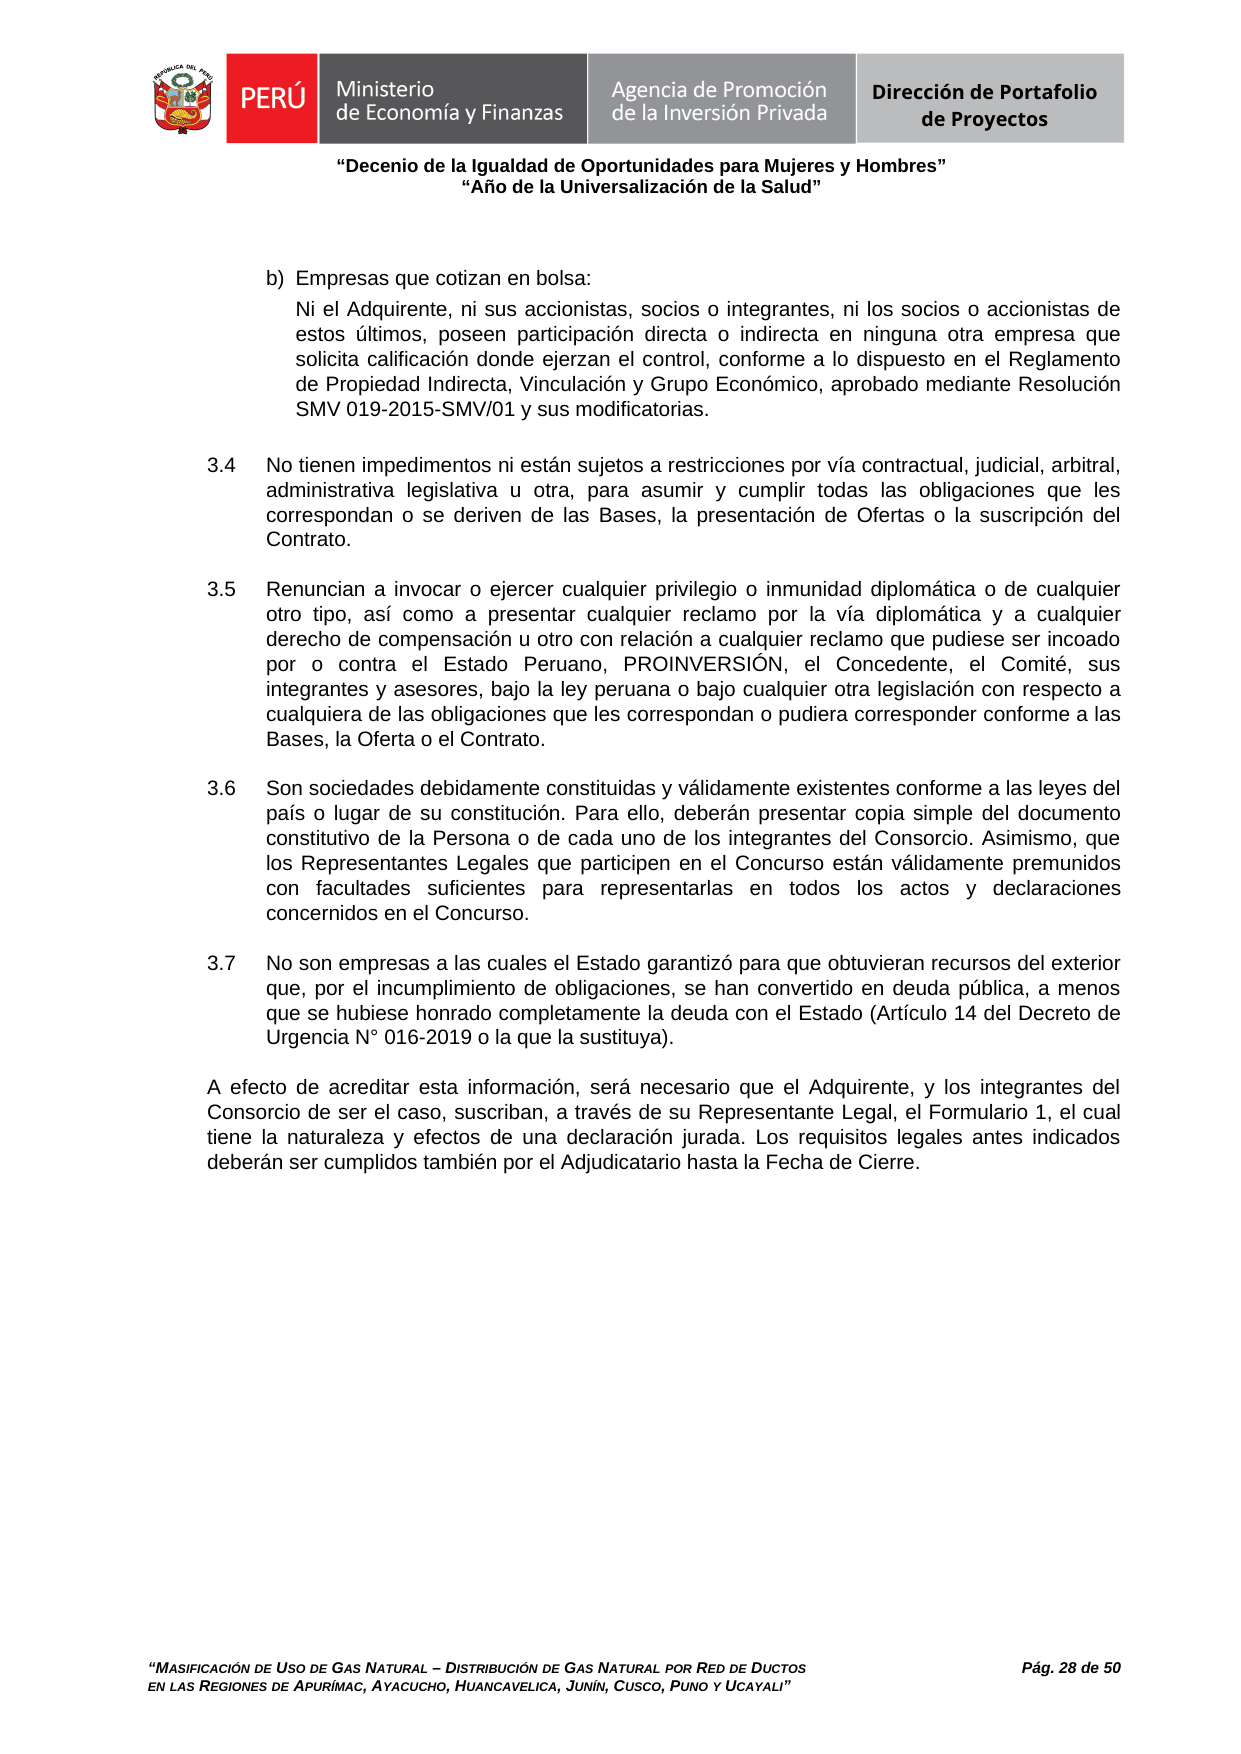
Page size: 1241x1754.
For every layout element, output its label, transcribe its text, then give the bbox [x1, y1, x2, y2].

picture [139, 43, 1149, 151]
text A efecto de acreditar esta información, será necesario que el Adquirente, y los integrantes del Consorcio de ser el caso, suscriban, a través de su Representante Legal, el Formulario 1, el cual tiene la naturaleza y efectos de una declaración jurada. Los requisitos legales antes indicados deberán ser cumplidos también por el Adjudicatario hasta la Fecha de Cierre. [207, 1075, 1122, 1174]
text 3.4 No tienen impedimentos ni están sujetos a restricciones por vía contractual, judicial, arbitral, administrativa legislativa u otra, para asumir y cumplir todas las obligaciones que les correspondan o se deriven de las Bases, la presentación de Ofertas o la suscripción del Contrato. [207, 453, 1122, 551]
text 3.6 Son sociedades debidamente constituidas y válidamente existentes conforme a las leyes del país o lugar de su constitución. Para ello, deberán presentar copia simple del documento constitutivo de la Persona o de cada uno de los integrantes del Consorcio. Asimismo, que los Representantes Legales que participen en el Concurso están válidamente premunidos con facultades suficientes para representarlas en todos los actos y declaraciones concernidos en el Concurso. [207, 776, 1122, 925]
text 3.5 Renuncian a invocar o ejercer cualquier privilegio o inmunidad diplomática o de cualquier otro tipo, así como a presentar cualquier reclamo por la vía diplomática y a cualquier derecho de compensación u otro con relación a cualquier reclamo que pudiese ser incoado por o contra el Estado Peruano, PROINVERSIÓN, el Concedente, el Comité, sus integrantes y asesores, bajo la ley peruana o bajo cualquier otra legislación con respecto a cualquiera de las obligaciones que les correspondan o pudiera corresponder conforme a las Bases, la Oferta o el Contrato. [207, 577, 1122, 750]
text b) Empresas que cotizan en bolsa: [266, 266, 1122, 290]
text Ni el Adquirente, ni sus accionistas, socios o integrantes, ni los socios o accionistas de estos últimos, poseen participación directa o indirecta en ninguna otra empresa que solicita calificación donde ejerzan el control, conforme a lo dispuesto en el Reglamento de Propiedad Indirecta, Vinculación y Grupo Económico, aprobado mediante Resolución SMV 019-2015-SMV/01 y sus modificatorias. [295, 297, 1122, 421]
text 3.7 No son empresas a las cuales el Estado garantizó para que obtuvieran recursos del exterior que, por el incumplimiento de obligaciones, se han convertido en deuda pública, a menos que se hubiese honrado completamente la deuda con el Estado (Artículo 14 del Decreto de Urgencia N° 016-2019 o la que la sustituya). [207, 951, 1122, 1049]
